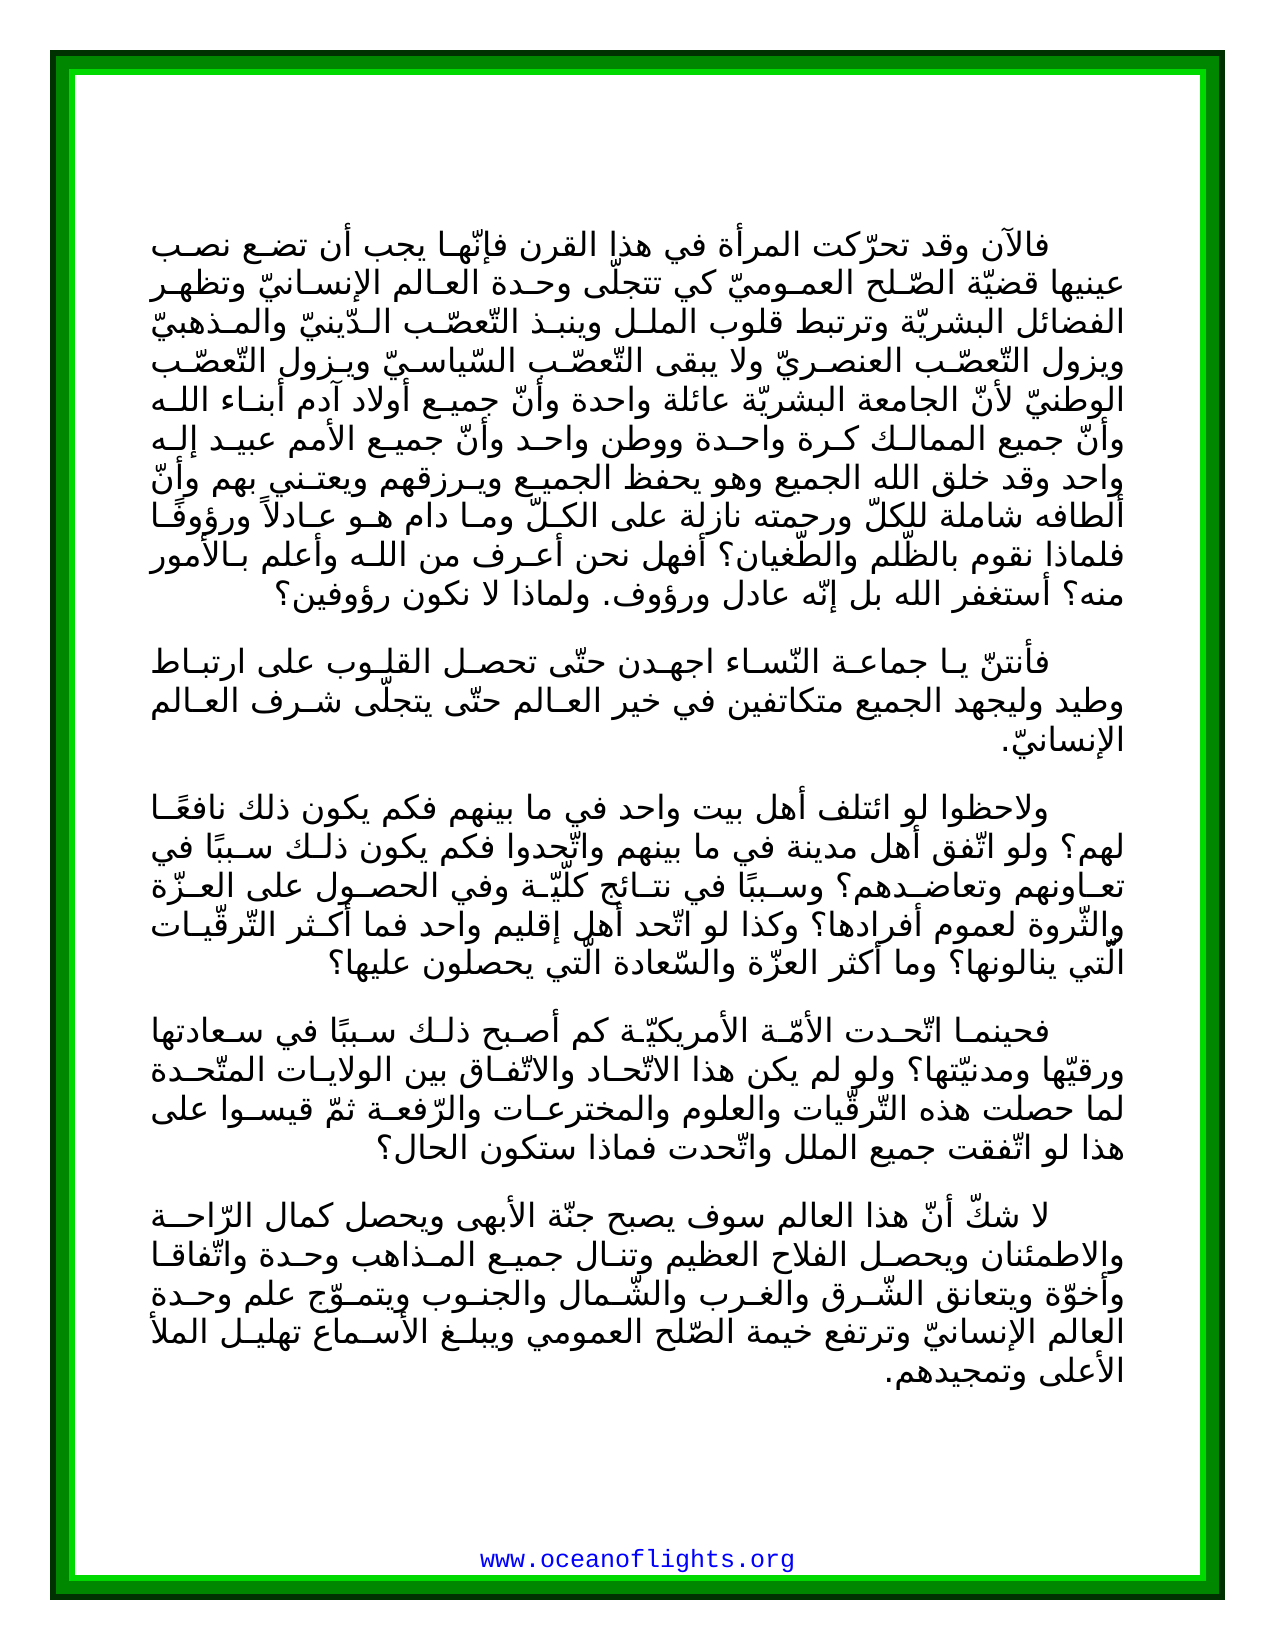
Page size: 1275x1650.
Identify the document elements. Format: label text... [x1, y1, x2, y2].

text فحينما اتّحدت الأمّة الأمريكيّة كم أصبح ذلك سببًا في سعادتها ورقيّها ومدنيّتها؟ ولو لم يكن هذا الاتّحاد والاتّفاق بين الولايات المتّحدة لما حصلت هذه التّرقّيات والعلوم والمخترعات والرّفعة ثمّ قيسوا على هذا لو اتّفقت جميع الملل واتّحدت فماذا ستكون الحال؟ [150, 1012, 1125, 1167]
text لا شكّ أنّ هذا العالم سوف يصبح جنّة الأبهى ويحصل كمال الرّاحة والاطمئنان ويحصل الفلاح العظيم وتنال جميع المذاهب وحدة واتّفاقا وأخوّة ويتعانق الشّرق والغرب والشّمال والجنوب ويتموّج علم وحدة العالم الإنسانيّ وترتفع خيمة الصّلح العمومي ويبلغ الأسماع تهليل الملأ الأعلى وتمجيدهم. [150, 1196, 1125, 1391]
text ولاحظوا لو ائتلف أهل بيت واحد في ما بينهم فكم يكون ذلك نافعًا لهم؟ ولو اتّفق أهل مدينة في ما بينهم واتّحدوا فكم يكون ذلك سببًا في تعاونهم وتعاضدهم؟ وسببًا في نتائج كلّيّة وفي الحصول على العزّة والثّروة لعموم أفرادها؟ وكذا لو اتّحد أهل إقليم واحد فما أكثر التّرقّيات الّتي ينالونها؟ وما أكثر العزّة والسّعادة الّتي يحصلون عليها؟ [150, 788, 1125, 983]
text فالآن وقد تحرّكت المرأة في هذا القرن فإنّها يجب أن تضع نصب عينيها قضيّة الصّلح العموميّ كي تتجلّى وحدة العالم الإنسانيّ وتظهر الفضائل البشريّة وترتبط قلوب الملل وينبذ التّعصّب الدّينيّ والمذهبيّ ويزول التّعصّب العنصريّ ولا يبقى التّعصّب السّياسيّ ويزول التّعصّب الوطنيّ لأنّ الجامعة البشريّة عائلة واحدة وأنّ جميع أولاد آدم أبناء الله وأنّ جميع الممالك كرة واحدة ووطن واحد وأنّ جميع الأمم عبيد إله واحد وقد خلق الله الجميع وهو يحفظ الجميع ويرزقهم ويعتني بهم وأنّ ألطافه شاملة للكلّ ورحمته نازلة على الكلّ وما دام هو عادلاً ورؤوفًا فلماذا نقوم بالظّلم والطّغيان؟ أفهل نحن أعرف من الله وأعلم بالأمور منه؟ أستغفر الله بل إنّه عادل ورؤوف. ولماذا لا نكون رؤوفين؟ [150, 225, 1125, 613]
text فأنتنّ يا جماعة النّساء اجهدن حتّى تحصل القلوب على ارتباط وطيد وليجهد الجميع متكاتفين في خير العالم حتّى يتجلّى شرف العالم الإنسانيّ. [150, 643, 1125, 759]
